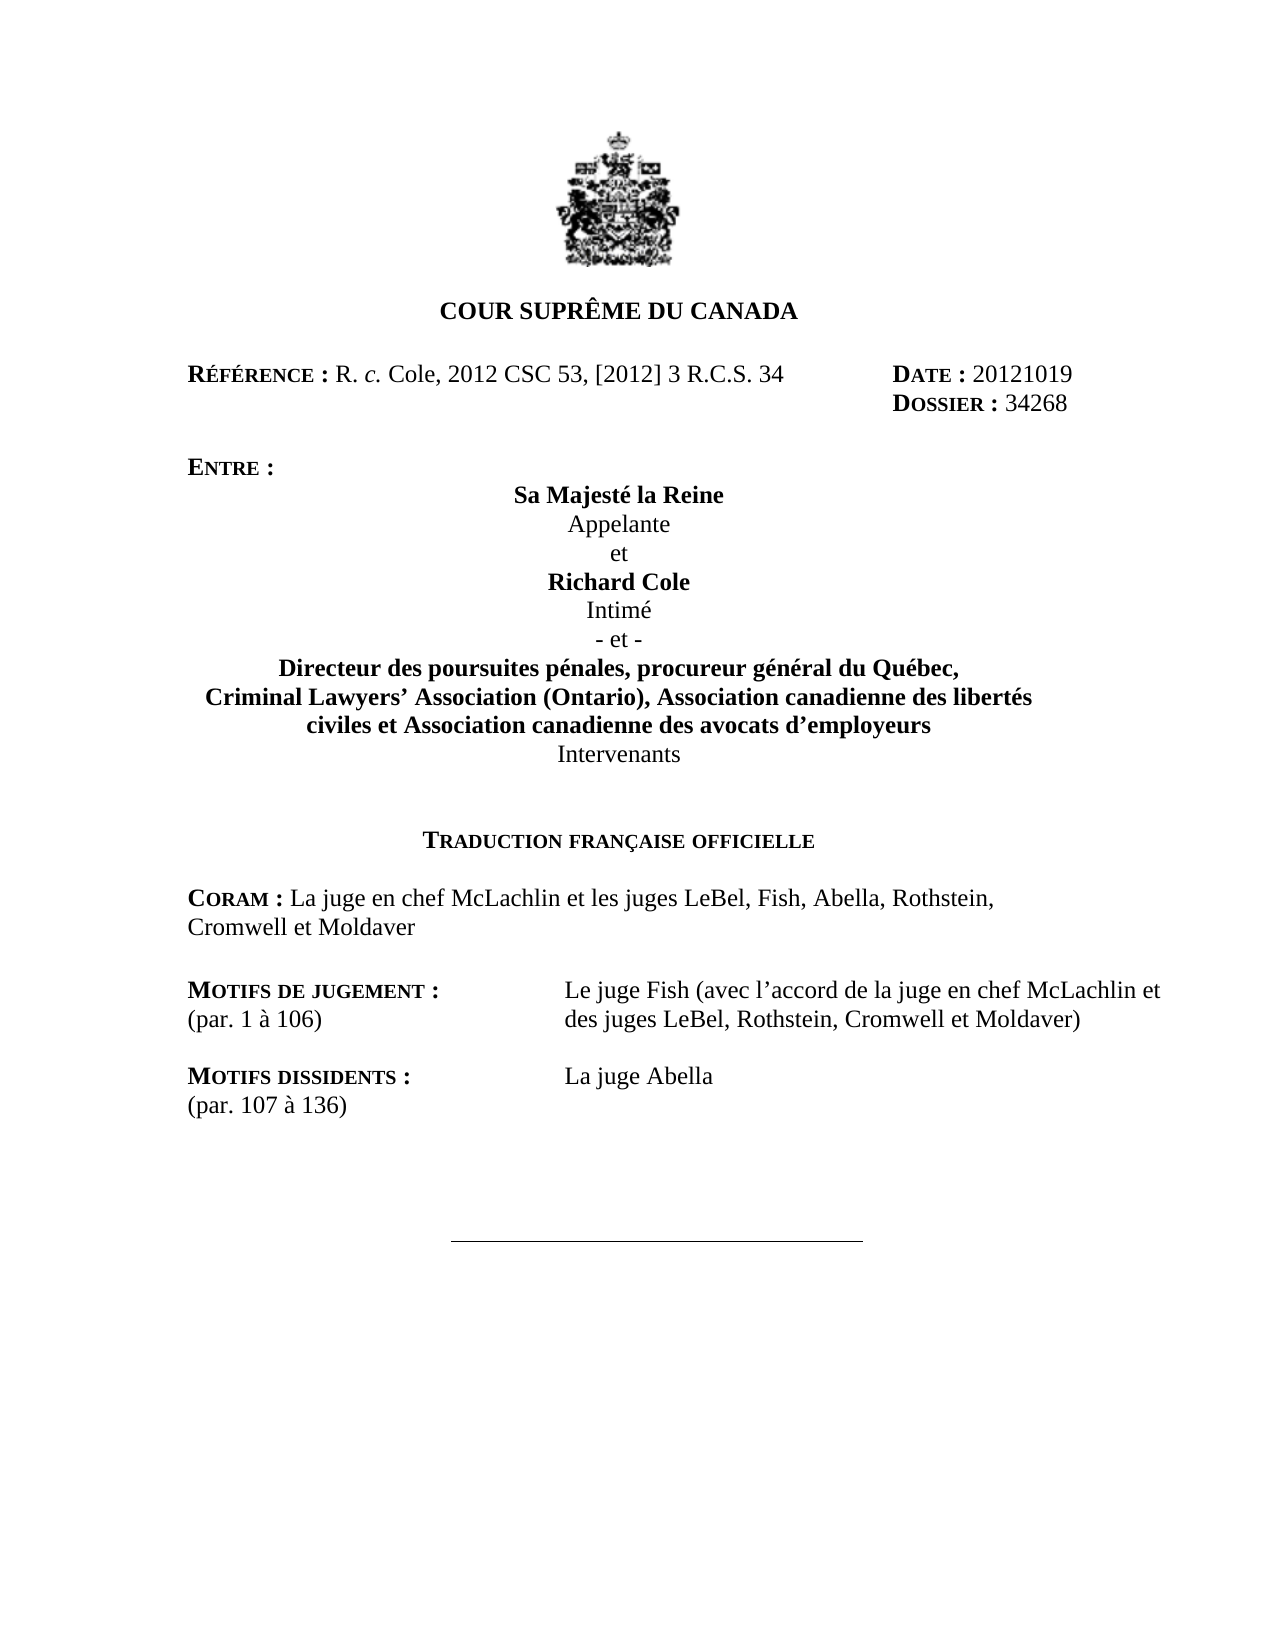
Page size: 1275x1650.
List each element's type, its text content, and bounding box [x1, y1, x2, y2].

text Traduction française officielle [187, 825, 1050, 854]
text Criminal Lawyers’ Association (Ontario), Association canadienne des libertés civiles et Association canadienne des avocats d’employeurs [187, 682, 1050, 739]
text Directeur des poursuites pénales, procureur général du Québec, [187, 653, 1050, 682]
text - et - [187, 624, 1050, 653]
text Sa Majesté la Reine [187, 480, 1050, 509]
text et [187, 538, 1050, 567]
text Intimé [187, 595, 1050, 624]
picture [555, 131, 683, 267]
table_header Motifs de jugement : (par. 1 à 106) Motifs dissidents : (par. 107 à 136) [181, 969, 558, 1125]
table_header Le juge Fish (avec l’accord de la juge en chef McLachlin et des juges LeBel, Rothstein, Cromwell et Moldaver) La juge Abella [558, 969, 1179, 1125]
text Intervenants [187, 739, 1050, 768]
text Coram : La juge en chef McLachlin et les juges LeBel, Fish, Abella, Rothstein, Cromwell et Moldaver [187, 883, 1050, 940]
text Appelante [187, 509, 1050, 538]
table_header Référence : R. c. Cole, 2012 CSC 53, [2012] 3 R.C.S. 34 [181, 353, 886, 423]
text Richard Cole [187, 567, 1050, 595]
text COUR SUPRÊME DU CANADA [187, 296, 1050, 324]
table_header Date : 20121019 Dossier : 34268 [886, 353, 1179, 423]
text Entre : [187, 452, 1050, 480]
